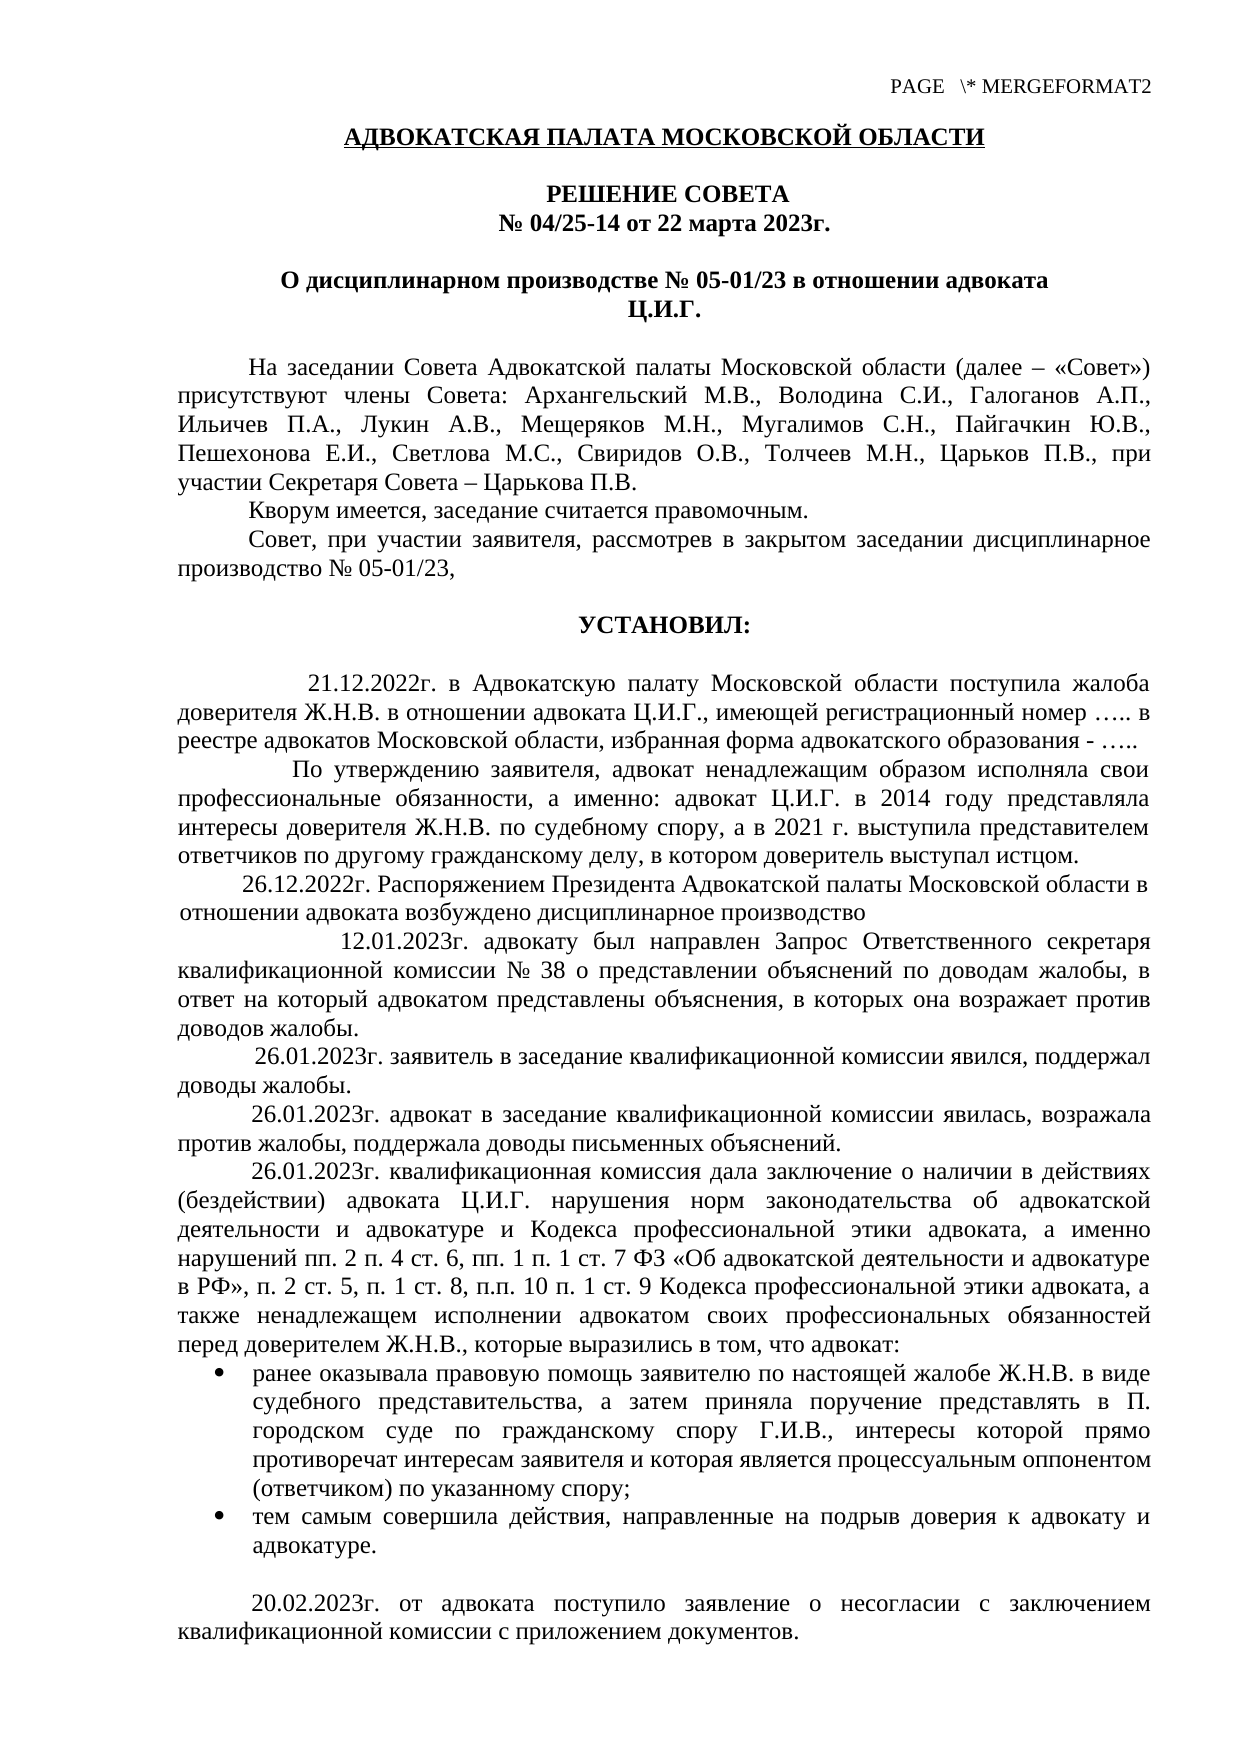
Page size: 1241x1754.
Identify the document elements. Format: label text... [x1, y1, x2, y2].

text УСТАНОВИЛ: [177, 611, 1152, 639]
text 12.01.2023г. адвокату был направлен Запрос Ответственного секретаря квалификационной комиссии № 38 о представлении объяснений по доводам жалобы, в ответ на который адвокатом представлены объяснения, в которых она возражает против доводов жалобы. [177, 926, 1152, 1041]
text По утверждению заявителя, адвокат ненадлежащим образом исполняла свои профессиональные обязанности, а именно: адвокат Ц.И.Г. в 2014 году представляла интересы доверителя Ж.Н.В. по судебному спору, а в 2021 г. выступила представителем ответчиков по другому гражданскому делу, в котором доверитель выступал истцом. [178, 754, 1150, 869]
text № 04/25-14 от 22 марта 2023г. [177, 208, 1152, 237]
text 26.01.2023г. заявитель в заседание квалификационной комиссии явился, поддержал доводы жалобы. [177, 1041, 1152, 1099]
text 21.12.2022г. в Адвокатскую палату Московской области поступила жалоба доверителя Ж.Н.В. в отношении адвоката Ц.И.Г., имеющей регистрационный номер ….. в реестре адвокатов Московской области, избранная форма адвокатского образования - ….. [177, 668, 1152, 754]
text 26.12.2022г. Распоряжением Президента Адвокатской палаты Московской области в отношении адвоката возбуждено дисциплинарное производство [179, 869, 1149, 926]
text 20.02.2023г. от адвоката поступило заявление о несогласии с заключением квалификационной комиссии с приложением документов. [177, 1588, 1152, 1645]
list тем самым совершила действия, направленные на подрыв доверия к адвокату и адвокатуре. [215, 1501, 1152, 1559]
text О дисциплинарном производстве № 05-01/23 в отношении адвоката [177, 266, 1152, 294]
text Кворум имеется, заседание считается правомочным. [177, 496, 1152, 524]
text Решение СОВЕТА [472, 179, 1152, 208]
list ранее оказывала правовую помощь заявителю по настоящей жалобе Ж.Н.В. в виде судебного представительства, а затем приняла поручение представлять в П. городском суде по гражданскому спору Г.И.В., интересы которой прямо противоречат интересам заявителя и которая является процессуальным оппонентом (ответчиком) по указанному спору; [215, 1358, 1152, 1501]
text 26.01.2023г. адвокат в заседание квалификационной комиссии явилась, возражала против жалобы, поддержала доводы письменных объяснений. [177, 1099, 1152, 1156]
text Совет, при участии заявителя, рассмотрев в закрытом заседании дисциплинарное производство № 05-01/23, [177, 524, 1152, 582]
text На заседании Совета Адвокатской палаты Московской области (далее – «Совет») присутствуют члены Совета: Архангельский М.В., Володина С.И., Галоганов А.П., Ильичев П.А., Лукин А.В., Мещеряков М.Н., Мугалимов С.Н., Пайгачкин Ю.В., Пешехонова Е.И., Светлова М.С., Свиридов О.В., Толчеев М.Н., Царьков П.В., при участии Секретаря Совета – Царькова П.В. [177, 352, 1152, 496]
text 26.01.2023г. квалификационная комиссия дала заключение о наличии в действиях (бездействии) адвоката Ц.И.Г. нарушения норм законодательства об адвокатской деятельности и адвокатуре и Кодекса профессиональной этики адвоката, а именно нарушений пп. 2 п. 4 ст. 6, пп. 1 п. 1 ст. 7 ФЗ «Об адвокатской деятельности и адвокатуре в РФ», п. 2 ст. 5, п. 1 ст. 8, п.п. 10 п. 1 ст. 9 Кодекса профессиональной этики адвоката, а также ненадлежащем исполнении адвокатом своих профессиональных обязанностей перед доверителем Ж.Н.В., которые выразились в том, что адвокат: [177, 1156, 1152, 1358]
text Ц.И.Г. [177, 294, 1152, 323]
text адвокатская палата московской области [177, 122, 1152, 151]
